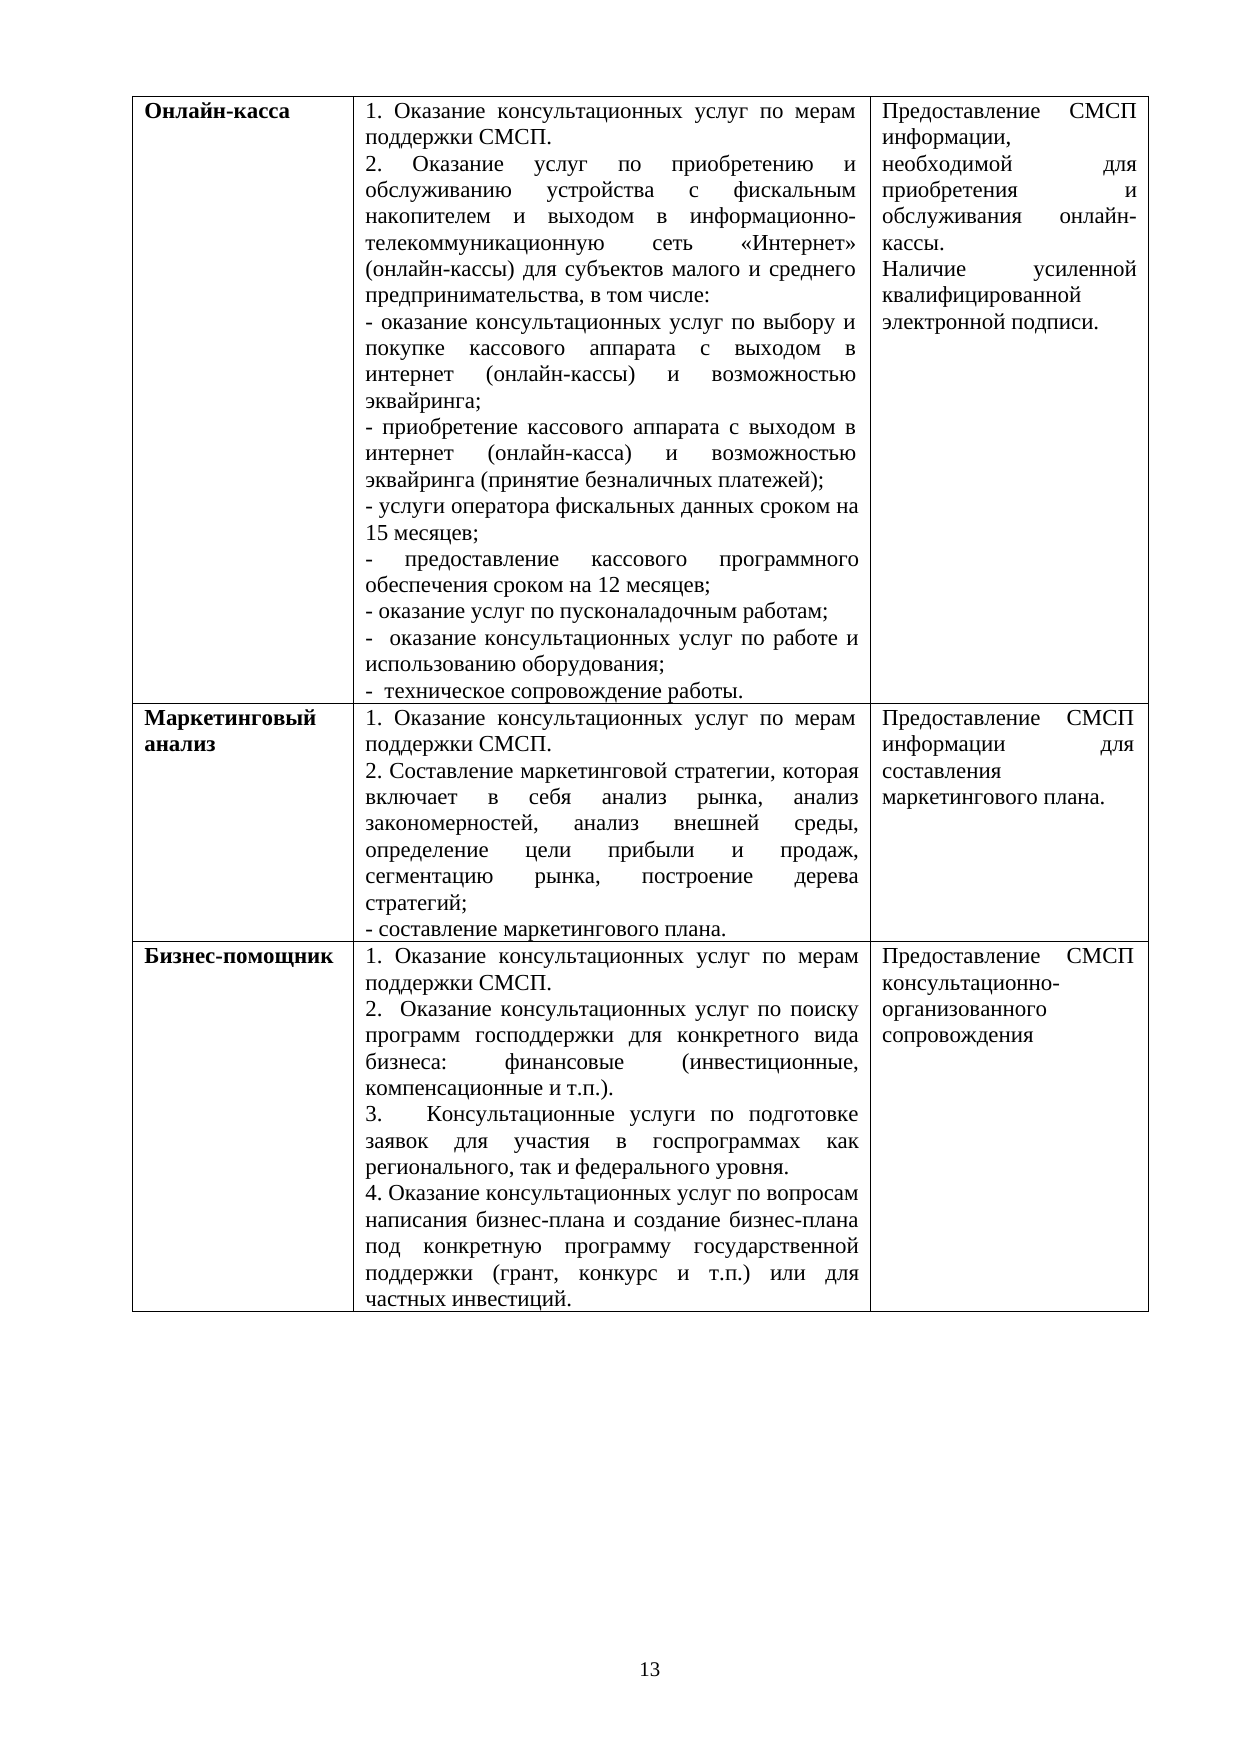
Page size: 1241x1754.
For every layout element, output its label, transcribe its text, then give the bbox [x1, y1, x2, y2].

table_cell Маркетинговый анализ [133, 704, 353, 941]
table_cell Предоставление СМСП информации для составления маркетингового плана. [871, 704, 1148, 941]
table_cell Онлайн-касса [133, 97, 353, 703]
table_cell Предоставление СМСП консультационно-организованного сопровождения [871, 942, 1148, 1311]
table_cell Бизнес-помощник [133, 942, 353, 1311]
table_cell 1. Оказание консультационных услуг по мерам поддержки СМСП. 2. Оказание консультационных услуг по поиску программ господдержки для конкретного вида бизнеса: финансовые (инвестиционные, компенсационные и т.п.). 3. Консультационные услуги по подготовке заявок для участия в госпрограммах как регионального, так и федерального уровня. 4. Оказание консультационных услуг по вопросам написания бизнес-плана и создание бизнес-плана под конкретную программу государственной поддержки (грант, конкурс и т.п.) или для частных инвестиций. [354, 942, 870, 1311]
table_cell Предоставление СМСП информации, необходимой для приобретения и обслуживания онлайн-кассы. Наличие усиленной квалифицированной электронной подписи. [871, 97, 1148, 703]
table_cell 1. Оказание консультационных услуг по мерам поддержки СМСП. 2. Составление маркетинговой стратегии, которая включает в себя анализ рынка, анализ закономерностей, анализ внешней среды, определение цели прибыли и продаж, сегментацию рынка, построение дерева стратегий; - составление маркетингового плана. [354, 704, 870, 941]
table_cell 1. Оказание консультационных услуг по мерам поддержки СМСП. 2. Оказание услуг по приобретению и обслуживанию устройства с фискальным накопителем и выходом в информационно-телекоммуникационную сеть «Интернет» (онлайн-кассы) для субъектов малого и среднего предпринимательства, в том числе: - оказание консультационных услуг по выбору и покупке кассового аппарата с выходом в интернет (онлайн-кассы) и возможностью эквайринга; - приобретение кассового аппарата с выходом в интернет (онлайн-касса) и возможностью эквайринга (принятие безналичных платежей); - услуги оператора фискальных данных сроком на 15 месяцев; - предоставление кассового программного обеспечения сроком на 12 месяцев; - оказание услуг по пусконаладочным работам; - оказание консультационных услуг по работе и использованию оборудования; - техническое сопровождение работы. [354, 97, 870, 703]
